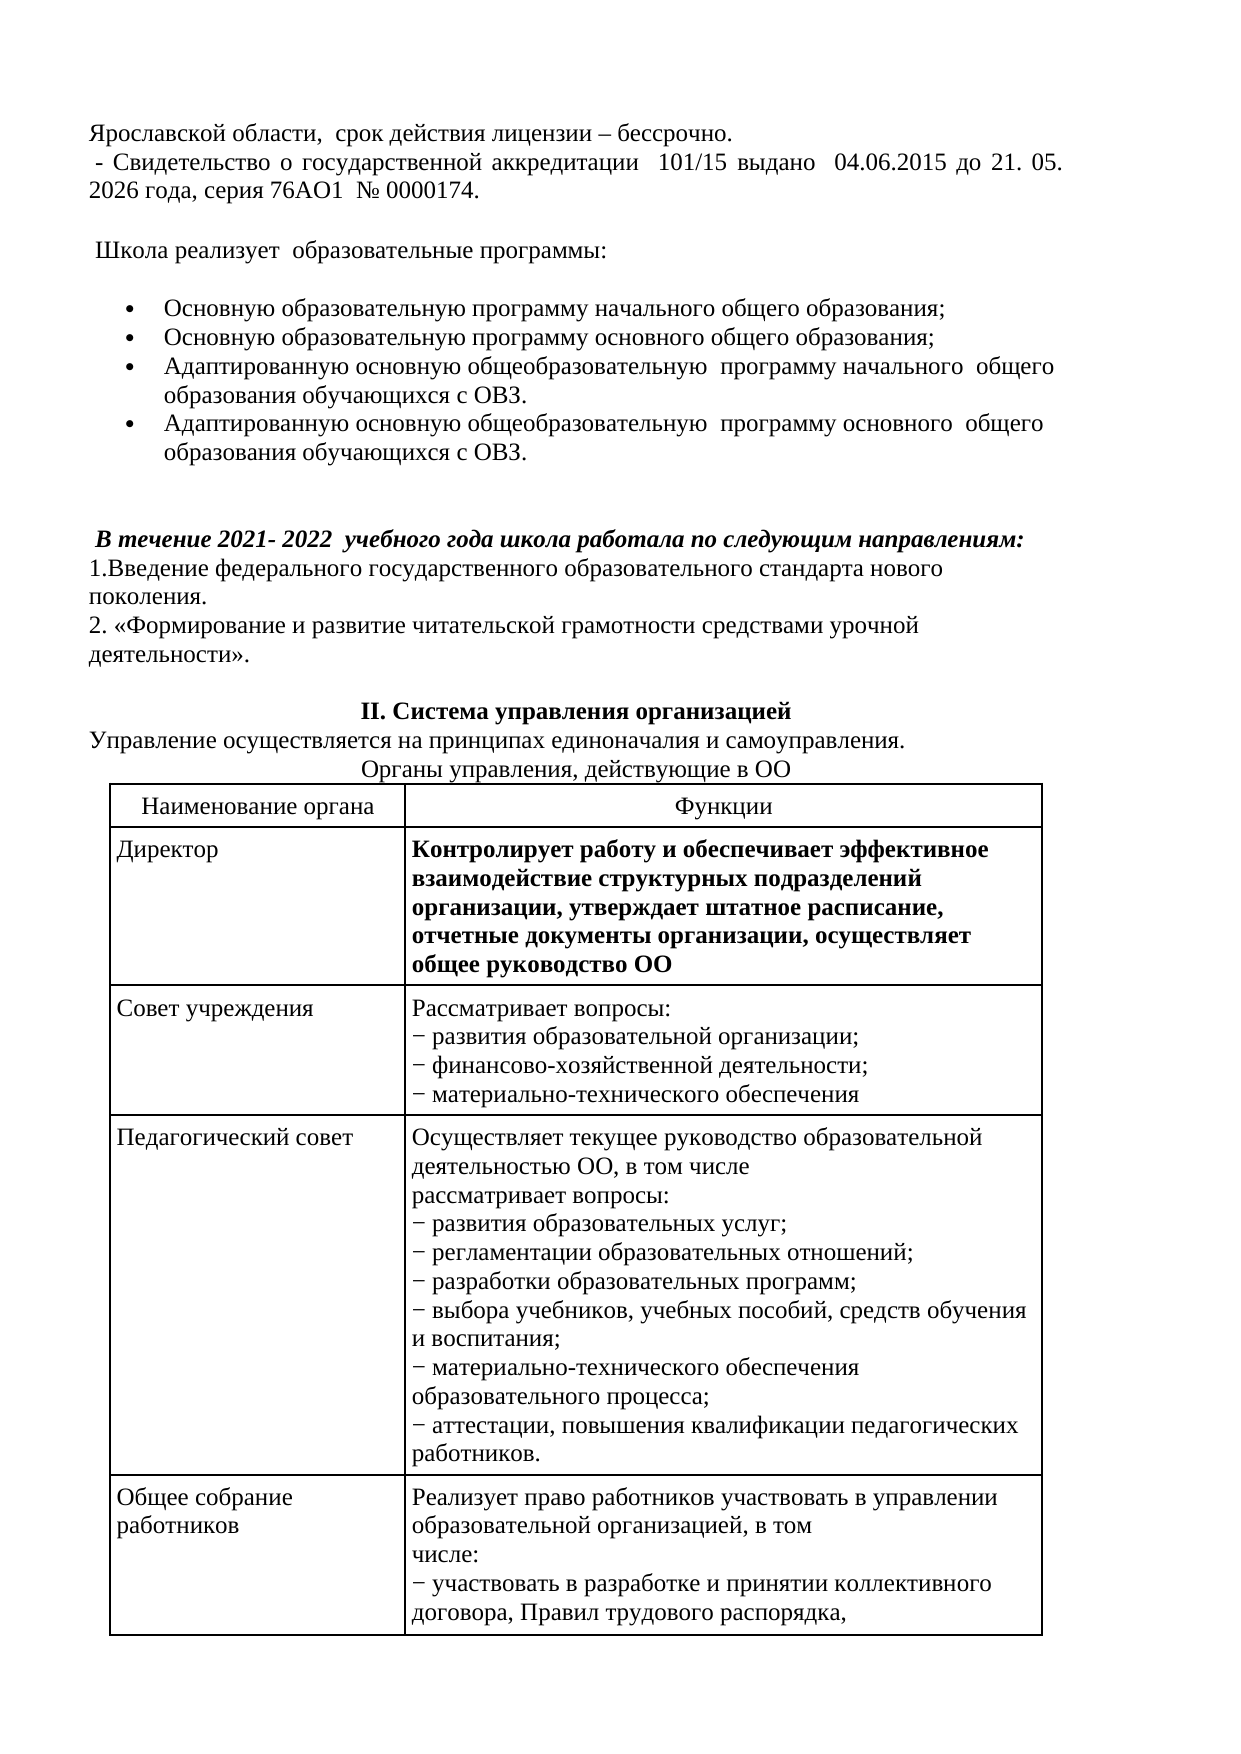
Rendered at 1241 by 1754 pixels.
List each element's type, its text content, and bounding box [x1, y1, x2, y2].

text В течение 2021- 2022 учебного года школа работала по следующим направлениям: [89, 524, 1063, 553]
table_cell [406, 1476, 1041, 1634]
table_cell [111, 1476, 404, 1634]
table_cell Контролирует работу и обеспечивает эффективное взаимодействие структурных подразделений организации, утверждает штатное расписание, отчетные документы организации, осуществляет общее руководство ОО [406, 828, 1041, 984]
table_cell Директор [111, 828, 404, 984]
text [89, 118, 1063, 147]
text Управление осуществляется на принципах единоначалия и самоуправления. [89, 725, 1063, 754]
text - Свидетельство о государственной аккредитации 101/15 выдано 04.06.2015 до 21. 05. 2026 года, серия 76АО1 № 0000174. [89, 147, 1063, 206]
table_cell Совет учреждения [111, 986, 404, 1114]
table_header Наименование органа [111, 785, 404, 826]
table_header Функции [406, 785, 1041, 826]
text Органы управления, действующие в ОО [89, 754, 1063, 783]
table_cell Педагогический совет [111, 1116, 404, 1473]
text II. Система управления организацией [89, 696, 1063, 725]
list Адаптированную основную общеобразовательную программу начального общего образования обучающихся с ОВЗ. [126, 351, 1063, 408]
list Основную образовательную программу основного общего образования; [126, 322, 1063, 351]
text 1.Введение федерального государственного образовательного стандарта нового поколения. [89, 553, 1063, 610]
list Основную образовательную программу начального общего образования; [126, 293, 1063, 322]
text Школа реализует образовательные программы: [89, 236, 1063, 264]
text 2. «Формирование и развитие читательской грамотности средствами урочной деятельности». [89, 610, 1063, 668]
table_cell Рассматривает вопросы: − развития образовательной организации; − финансово-хозяйственной деятельности; − материально-технического обеспечения [406, 986, 1041, 1114]
list Адаптированную основную общеобразовательную программу основного общего образования обучающихся с ОВЗ. [126, 408, 1063, 466]
table_cell Осуществляет текущее руководство образовательной деятельностью ОО, в том числе рассматривает вопросы: − развития образовательных услуг; − регламентации образовательных отношений; − разработки образовательных программ; − выбора учебников, учебных пособий, средств обучения и воспитания; − материально-технического обеспечения образовательного процесса; − аттестации, повышения квалификации педагогических работников. [406, 1116, 1041, 1473]
